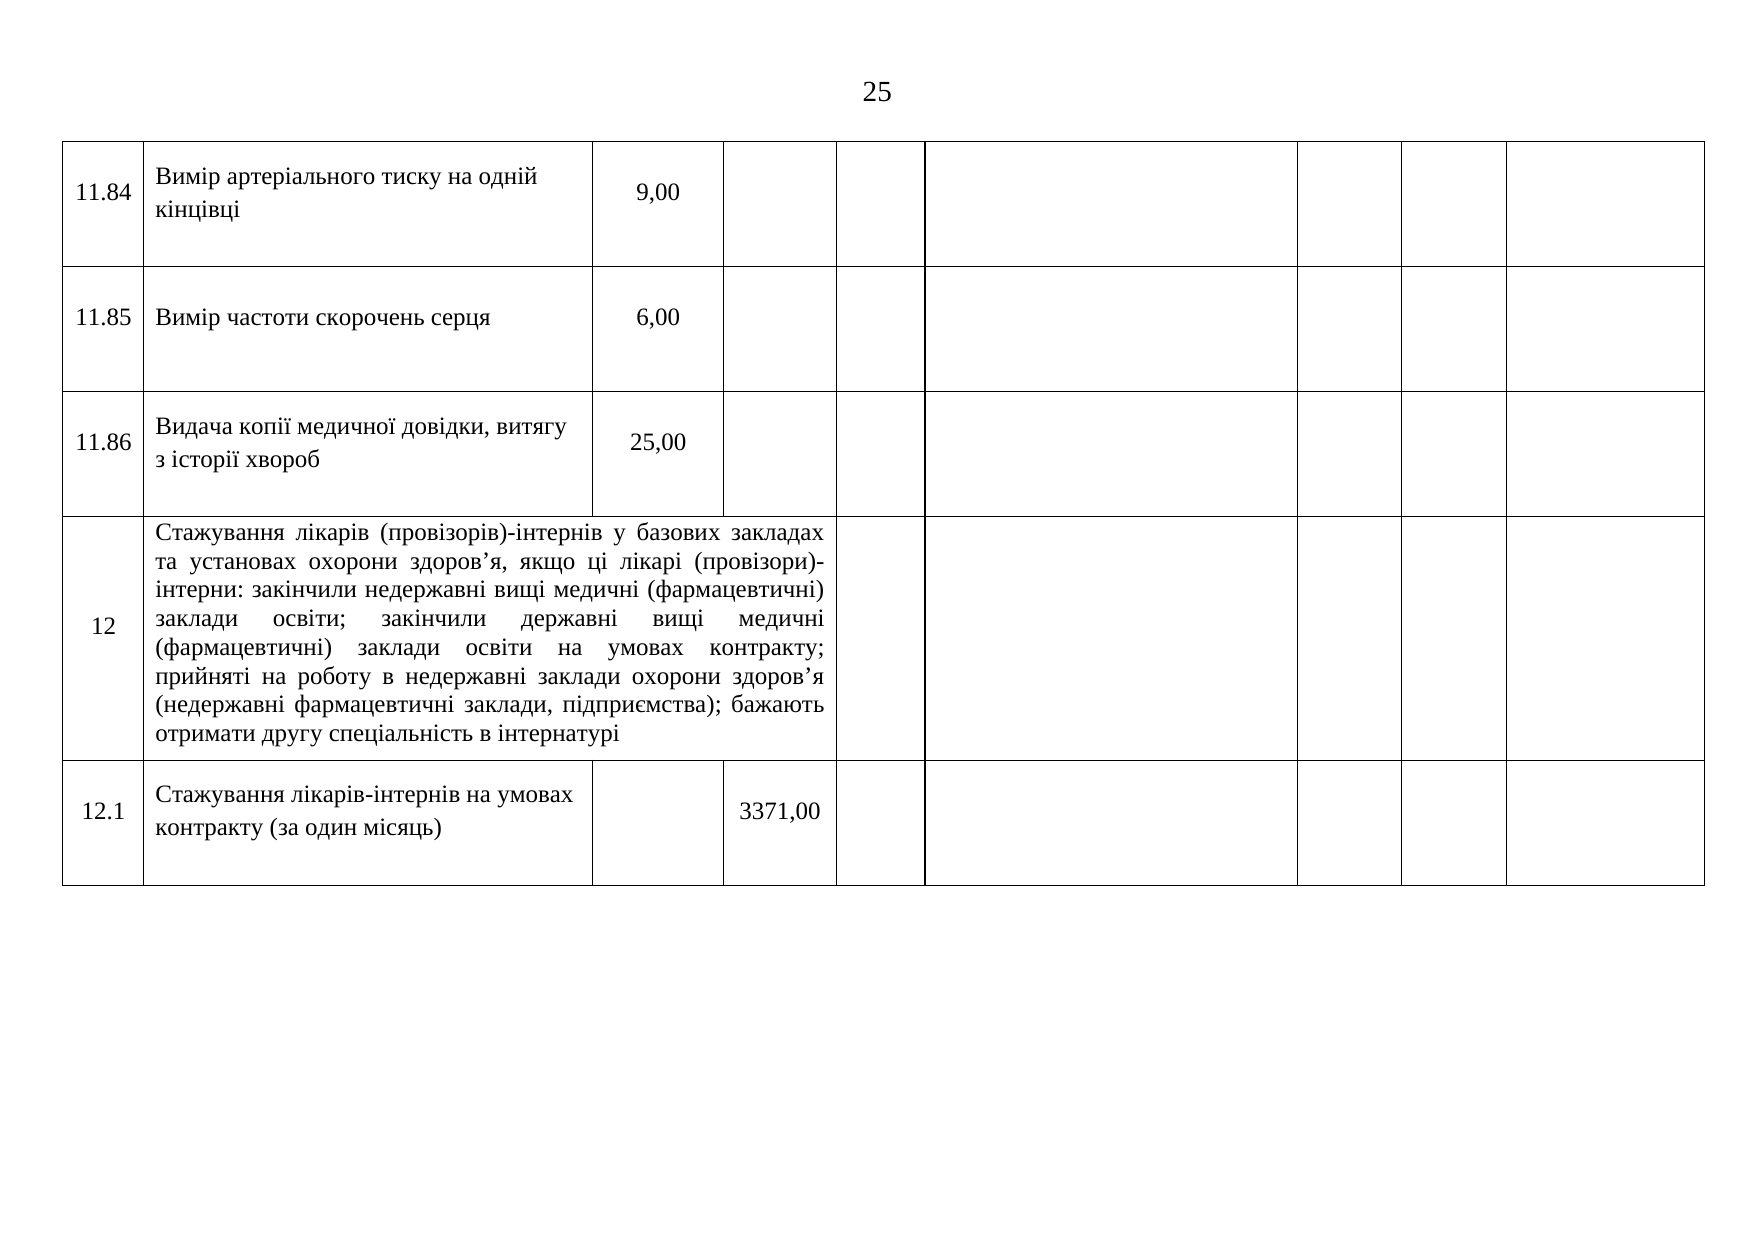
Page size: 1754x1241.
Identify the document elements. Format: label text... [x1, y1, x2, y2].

table_cell [1507, 267, 1704, 391]
table_cell 11.84 [63, 142, 143, 266]
table_cell [837, 392, 924, 516]
table_cell Вимір частоти скорочень серця [144, 267, 592, 391]
table_cell [1402, 267, 1506, 391]
table_cell [593, 761, 723, 884]
table_cell [1298, 267, 1401, 391]
table_cell [926, 267, 1297, 391]
table_cell [1507, 761, 1704, 884]
table_cell 12.1 [63, 761, 143, 884]
table_cell Стажування лікарів-інтернів на умовах контракту (за один місяць) [144, 761, 592, 884]
table_cell [724, 392, 836, 516]
table_cell [1298, 517, 1401, 759]
table_cell 9,00 [593, 142, 723, 266]
table_cell [837, 761, 924, 884]
table_cell [926, 517, 1297, 759]
table_cell 25,00 [593, 392, 723, 516]
table_cell Вимір артеріального тиску на одній кінцівці [144, 142, 592, 266]
table_cell [837, 142, 924, 266]
table_cell [724, 267, 836, 391]
table_cell [1402, 142, 1506, 266]
table_cell [837, 517, 924, 759]
table_cell [1298, 392, 1401, 516]
table_cell [926, 392, 1297, 516]
table_cell 6,00 [593, 267, 723, 391]
table_cell [1298, 142, 1401, 266]
table_cell [926, 761, 1297, 884]
table_cell 3371,00 [724, 761, 836, 884]
table_cell [926, 142, 1297, 266]
table_cell [837, 267, 924, 391]
table_cell 12 [63, 517, 143, 759]
table_cell 11.85 [63, 267, 143, 391]
table_cell Видача копії медичної довідки, витягу з історії хвороб [144, 392, 592, 516]
table_cell [1402, 517, 1506, 759]
table_cell Стажування лікарів (провізорів)-інтернів у базових закладах та установах охорони здоров’я, якщо ці лікарі (провізори)-інтерни: закінчили недержавні вищі медичні (фармацевтичні) заклади освіти; закінчили державні вищі медичні (фармацевтичні) заклади освіти на умовах контракту; прийняті на роботу в недержавні заклади охорони здоров’я (недержавні фармацевтичні заклади, підприємства); бажають отримати другу спеціальність в інтернатурі [144, 517, 836, 759]
table_cell [1507, 517, 1704, 759]
table_cell [724, 142, 836, 266]
table_cell [1507, 142, 1704, 266]
table_cell 11.86 [63, 392, 143, 516]
table_cell [1507, 392, 1704, 516]
table_cell [1402, 761, 1506, 884]
table_cell [1298, 761, 1401, 884]
table_cell [1402, 392, 1506, 516]
